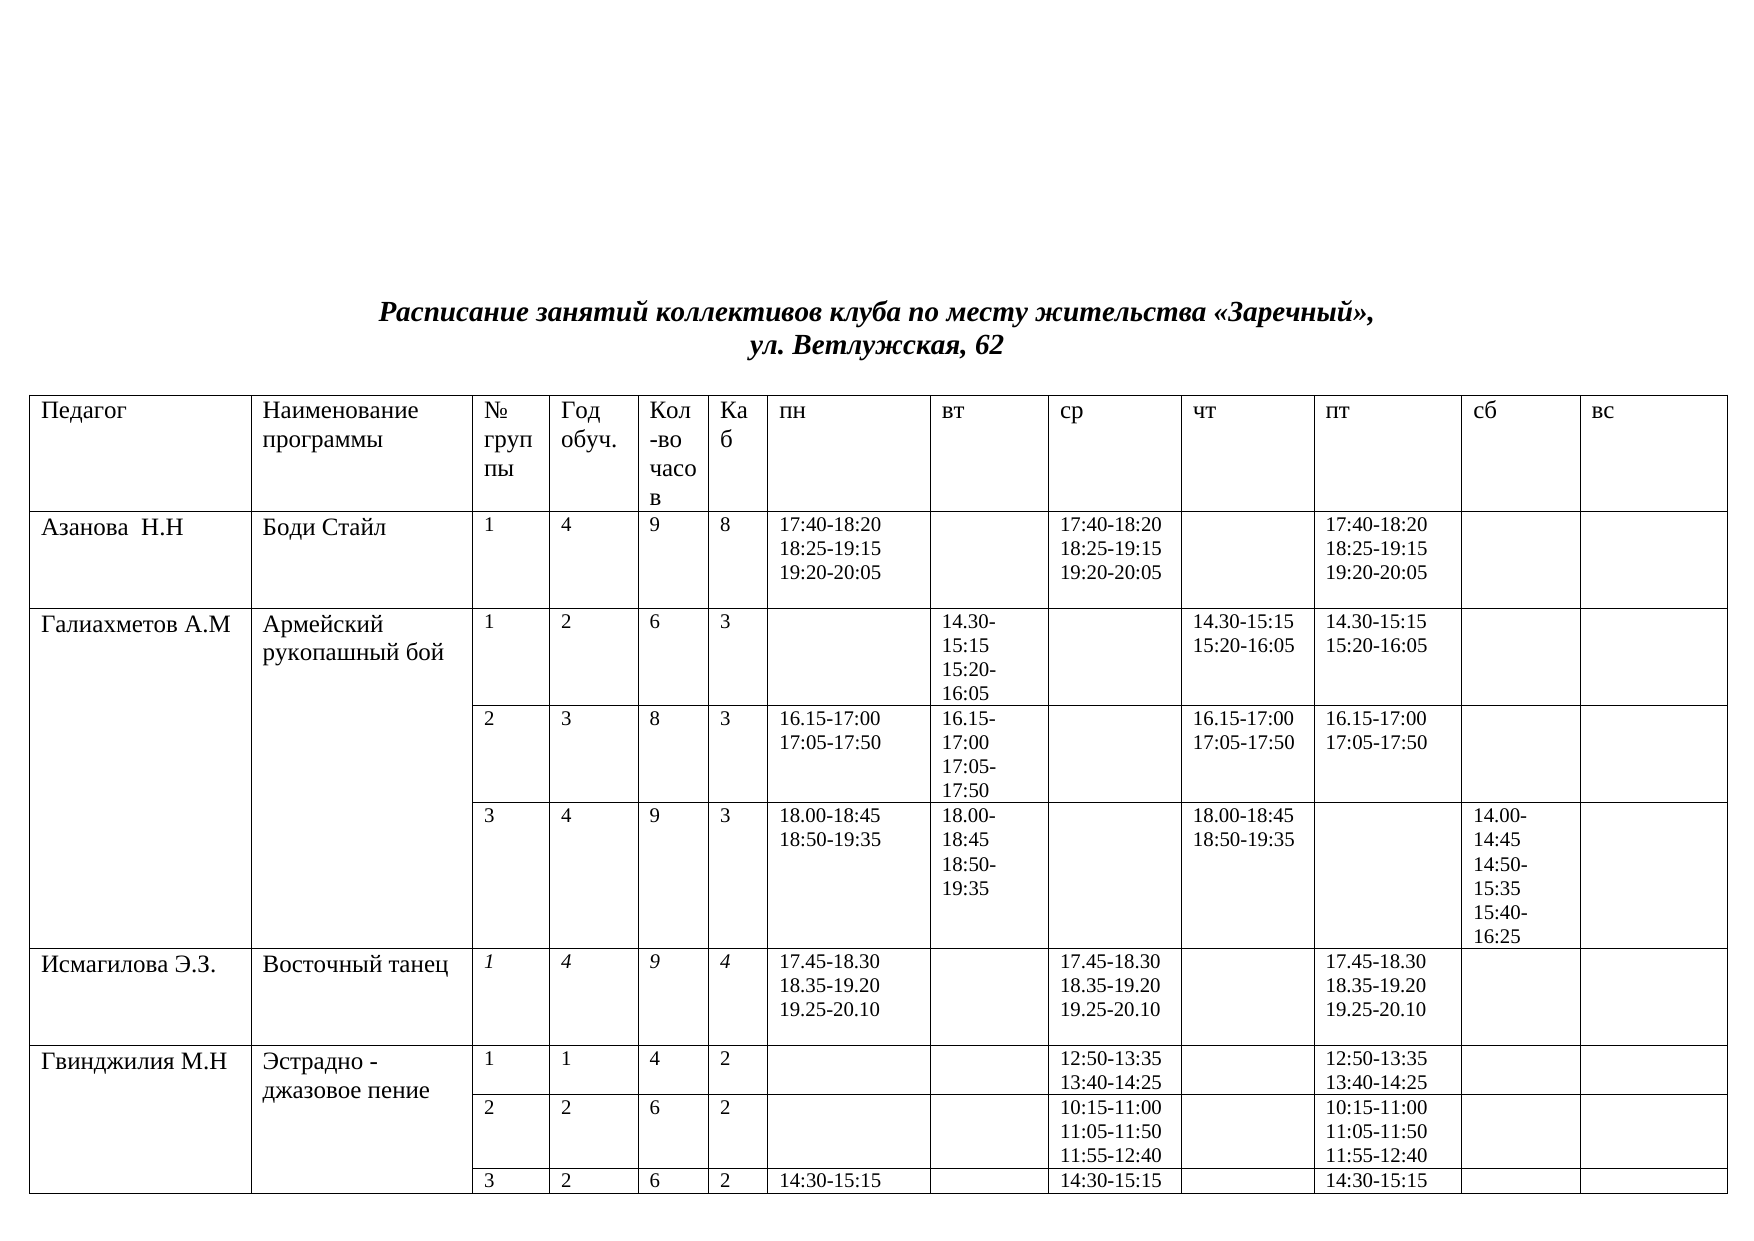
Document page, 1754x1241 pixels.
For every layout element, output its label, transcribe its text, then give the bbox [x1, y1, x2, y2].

table_cell [1581, 609, 1727, 705]
table_header сб [1462, 396, 1580, 511]
table_header Кол-во часов [639, 396, 708, 511]
table_cell [1182, 1095, 1314, 1167]
table_cell 3 [473, 1169, 549, 1192]
table_cell 3 [473, 803, 549, 948]
table_cell 8 [639, 706, 708, 802]
table_cell 2 [709, 1046, 767, 1094]
table_cell 12:50-13:35 13:40-14:25 [1315, 1046, 1461, 1094]
table_cell 16.15-17:00 17:05-17:50 [931, 706, 1048, 802]
table_cell 18.00-18:45 18:50-19:35 [768, 803, 930, 948]
table_cell 1 [550, 1046, 638, 1094]
table_cell [1315, 803, 1461, 948]
table_cell 10:15-11:00 11:05-11:50 11:55-12:40 [1315, 1095, 1461, 1167]
table_cell [1462, 706, 1580, 802]
table_cell 18.00-18:45 18:50-19:35 [931, 803, 1048, 948]
table_cell Восточный танец [252, 949, 472, 1045]
table_cell 4 [550, 512, 638, 608]
table_cell 1 [473, 1046, 549, 1094]
table_cell 2 [709, 1169, 767, 1192]
table_cell 9 [639, 803, 708, 948]
table_cell [1462, 1169, 1580, 1192]
table_cell [1182, 1169, 1314, 1192]
table_cell 2 [550, 1095, 638, 1167]
table_cell Эстрадно -джазовое пение [252, 1046, 472, 1192]
table_cell Боди Стайл [252, 512, 472, 608]
table_cell 16.15-17:00 17:05-17:50 [1182, 706, 1314, 802]
table_cell 4 [639, 1046, 708, 1094]
table_cell 17.45-18.30 18.35-19.20 19.25-20.10 [768, 949, 930, 1045]
table_cell 16.15-17:00 17:05-17:50 [768, 706, 930, 802]
table_header Год обуч. [550, 396, 638, 511]
table_header Педагог [30, 396, 251, 511]
text Расписание занятий коллективов клуба по месту жительства «Заречный», [59, 294, 1695, 327]
table_cell [768, 609, 930, 705]
table_cell [1581, 706, 1727, 802]
table_cell [1462, 512, 1580, 608]
table_cell 12:50-13:35 13:40-14:25 [1049, 1046, 1181, 1094]
table_header Каб [709, 396, 767, 511]
table_cell [1049, 803, 1181, 948]
table_cell 3 [709, 609, 767, 705]
table_cell 10:15-11:00 11:05-11:50 11:55-12:40 [1049, 1095, 1181, 1167]
table_cell 17:40-18:20 18:25-19:15 19:20-20:05 [1049, 512, 1181, 608]
table_cell [1581, 803, 1727, 948]
table_cell 9 [639, 949, 708, 1045]
table_cell 4 [550, 949, 638, 1045]
table_cell 6 [639, 609, 708, 705]
table_header вт [931, 396, 1048, 511]
table_cell 17:40-18:20 18:25-19:15 19:20-20:05 [1315, 512, 1461, 608]
table_cell Азанова Н.Н [30, 512, 251, 608]
table_cell 14.30-15:15 15:20-16:05 [931, 609, 1048, 705]
table_cell 2 [473, 1095, 549, 1167]
table_cell 4 [550, 803, 638, 948]
table_header пн [768, 396, 930, 511]
table_cell [1462, 1095, 1580, 1167]
table_cell 6 [639, 1095, 708, 1167]
table_cell [768, 1046, 930, 1094]
table_cell [931, 1046, 1048, 1094]
table_cell 1 [473, 949, 549, 1045]
table_cell [1182, 949, 1314, 1045]
table_cell 8 [709, 512, 767, 608]
table_header ср [1049, 396, 1181, 511]
table_cell 4 [709, 949, 767, 1045]
table_cell [1049, 609, 1181, 705]
table_cell 1 [473, 512, 549, 608]
table_cell 2 [550, 609, 638, 705]
table_cell 16.15-17:00 17:05-17:50 [1315, 706, 1461, 802]
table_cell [1315, 1169, 1461, 1192]
table_header пт [1315, 396, 1461, 511]
table_cell Гвинджилия М.Н [30, 1046, 251, 1192]
table_cell [931, 1169, 1048, 1192]
table_cell [768, 1095, 930, 1167]
table_cell [931, 949, 1048, 1045]
table_cell [1462, 1046, 1580, 1094]
text ул. Ветлужская, 62 [59, 327, 1695, 361]
table_header Наименование программы [252, 396, 472, 511]
table_cell [1049, 706, 1181, 802]
table_cell [1581, 949, 1727, 1045]
table_cell 17.45-18.30 18.35-19.20 19.25-20.10 [1049, 949, 1181, 1045]
table_cell [1182, 512, 1314, 608]
table_cell [1462, 609, 1580, 705]
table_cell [768, 1169, 930, 1192]
table_cell [1581, 1095, 1727, 1167]
table_cell 2 [550, 1169, 638, 1192]
table_cell [931, 1095, 1048, 1167]
table_header № группы [473, 396, 549, 511]
table_cell 3 [550, 706, 638, 802]
table_cell Исмагилова Э.З. [30, 949, 251, 1045]
table_cell [1581, 1046, 1727, 1094]
table_cell 17.45-18.30 18.35-19.20 19.25-20.10 [1315, 949, 1461, 1045]
table_cell Армейский рукопашный бой [252, 609, 472, 948]
table_cell 3 [709, 803, 767, 948]
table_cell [1049, 1169, 1181, 1192]
table_cell 2 [709, 1095, 767, 1167]
table_cell 14.30-15:15 15:20-16:05 [1182, 609, 1314, 705]
table_header чт [1182, 396, 1314, 511]
table_cell [1462, 949, 1580, 1045]
table_cell [1581, 1169, 1727, 1192]
table_cell 14.00-14:45 14:50-15:35 15:40-16:25 [1462, 803, 1580, 948]
table_cell 2 [473, 706, 549, 802]
table_cell 9 [639, 512, 708, 608]
table_cell 17:40-18:20 18:25-19:15 19:20-20:05 [768, 512, 930, 608]
table_header вс [1581, 396, 1727, 511]
table_cell 6 [639, 1169, 708, 1192]
table_cell [1182, 1046, 1314, 1094]
table_cell 14.30-15:15 15:20-16:05 [1315, 609, 1461, 705]
table_cell [931, 512, 1048, 608]
table_cell [1581, 512, 1727, 608]
table_cell 3 [709, 706, 767, 802]
table_cell Галиахметов А.М [30, 609, 251, 948]
table_cell 18.00-18:45 18:50-19:35 [1182, 803, 1314, 948]
table_cell 1 [473, 609, 549, 705]
